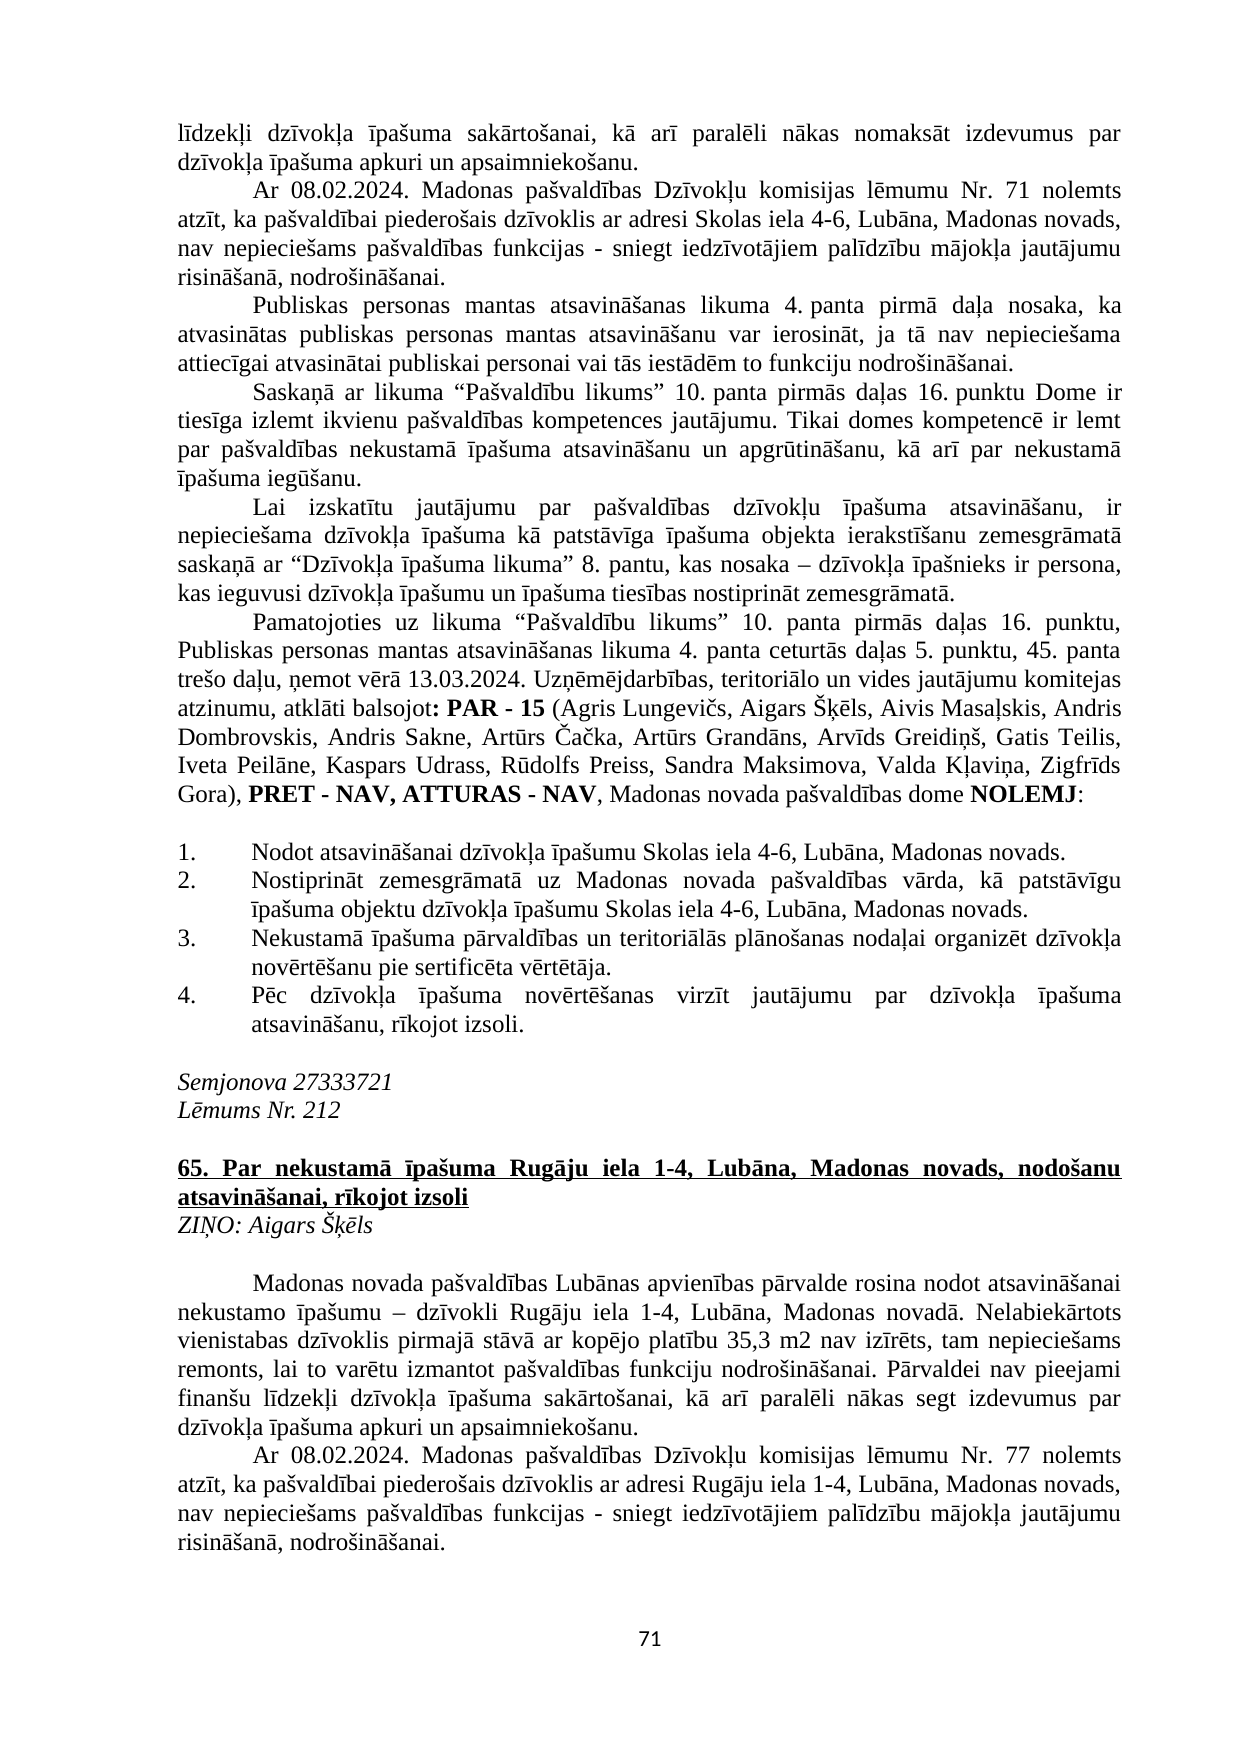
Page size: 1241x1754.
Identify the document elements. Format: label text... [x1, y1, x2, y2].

text 65. Par nekustamā īpašuma Rugāju iela 1-4, Lubāna, Madonas novads, nodošanu atsavināšanai, rīkojot izsoli [177, 1153, 1122, 1178]
text 65. Par nekustamā īpašuma Rugāju iela 1-4, Lubāna, Madonas novads, nodošanu atsavināšanai, rīkojot izsoli [177, 1179, 1122, 1211]
list Nodot atsavināšanai dzīvokļa īpašumu Skolas iela 4-6, Lubāna, Madonas novads. [177, 837, 1122, 866]
text Ar 08.02.2024. Madonas pašvaldības Dzīvokļu komisijas lēmumu Nr. 71 nolemts atzīt, ka pašvaldībai piederošais dzīvoklis ar adresi Skolas iela 4-6, Lubāna, Madonas novads, nav nepieciešams pašvaldības funkcijas - sniegt iedzīvotājiem palīdzību mājokļa jautājumu risināšanā, nodrošināšanai. [177, 176, 1122, 291]
text Semjonova 27333721 [177, 1067, 1122, 1096]
text ZIŅO: Aigars Šķēls [177, 1211, 1122, 1239]
text Madonas novada pašvaldības Lubānas apvienības pārvalde rosina nodot atsavināšanai nekustamo īpašumu – dzīvokli Rugāju iela 1-4, Lubāna, Madonas novadā. Nelabiekārtots vienistabas dzīvoklis pirmajā stāvā ar kopējo platību 35,3 m2 nav izīrēts, tam nepieciešams remonts, lai to varētu izmantot pašvaldības funkciju nodrošināšanai. Pārvaldei nav pieejami finanšu līdzekļi dzīvokļa īpašuma sakārtošanai, kā arī paralēli nākas segt izdevumus par dzīvokļa īpašuma apkuri un apsaimniekošanu. [177, 1268, 1122, 1441]
list Nekustamā īpašuma pārvaldības un teritoriālās plānošanas nodaļai organizēt dzīvokļa novērtēšanu pie sertificēta vērtētāja. [177, 923, 1122, 981]
text Lai izskatītu jautājumu par pašvaldības dzīvokļu īpašuma atsavināšanu, ir nepieciešama dzīvokļa īpašuma kā patstāvīga īpašuma objekta ierakstīšanu zemesgrāmatā saskaņā ar “Dzīvokļa īpašuma likuma” 8. pantu, kas nosaka – dzīvokļa īpašnieks ir persona, kas ieguvusi dzīvokļa īpašumu un īpašuma tiesības nostiprināt zemesgrāmatā. [177, 492, 1122, 607]
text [177, 118, 1122, 176]
text Pamatojoties uz likuma “Pašvaldību likums” 10. panta pirmās daļas 16. punktu, Publiskas personas mantas atsavināšanas likuma 4. panta ceturtās daļas 5. punktu, 45. panta trešo daļu, ņemot vērā 13.03.2024. Uzņēmējdarbības, teritoriālo un vides jautājumu komitejas atzinumu, atklāti balsojot: PAR - 15 (Agris Lungevičs, Aigars Šķēls, Aivis Masaļskis, Andris Dombrovskis, Andris Sakne, Artūrs Čačka, Artūrs Grandāns, Arvīds Greidiņš, Gatis Teilis, Iveta Peilāne, Kaspars Udrass, Rūdolfs Preiss, Sandra Maksimova, Valda Kļaviņa, Zigfrīds Gora), PRET - NAV, ATTURAS - NAV, Madonas novada pašvaldības dome NOLEMJ: [177, 607, 1122, 808]
text Lēmums Nr. 212 [177, 1096, 1122, 1124]
text Saskaņā ar likuma “Pašvaldību likums” 10. panta pirmās daļas 16. punktu Dome ir tiesīga izlemt ikvienu pašvaldības kompetences jautājumu. Tikai domes kompetencē ir lemt par pašvaldības nekustamā īpašuma atsavināšanu un apgrūtināšanu, kā arī par nekustamā īpašuma iegūšanu. [177, 377, 1122, 492]
text Publiskas personas mantas atsavināšanas likuma 4. panta pirmā daļa nosaka, ka atvasinātas publiskas personas mantas atsavināšanu var ierosināt, ja tā nav nepieciešama attiecīgai atvasinātai publiskai personai vai tās iestādēm to funkciju nodrošināšanai. [177, 291, 1122, 377]
list Pēc dzīvokļa īpašuma novērtēšanas virzīt jautājumu par dzīvokļa īpašuma atsavināšanu, rīkojot izsoli. [177, 981, 1122, 1038]
list Nostiprināt zemesgrāmatā uz Madonas novada pašvaldības vārda, kā patstāvīgu īpašuma objektu dzīvokļa īpašumu Skolas iela 4-6, Lubāna, Madonas novads. [177, 866, 1122, 923]
text Ar 08.02.2024. Madonas pašvaldības Dzīvokļu komisijas lēmumu Nr. 77 nolemts atzīt, ka pašvaldībai piederošais dzīvoklis ar adresi Rugāju iela 1-4, Lubāna, Madonas novads, nav nepieciešams pašvaldības funkcijas - sniegt iedzīvotājiem palīdzību mājokļa jautājumu risināšanā, nodrošināšanai. [177, 1441, 1122, 1556]
